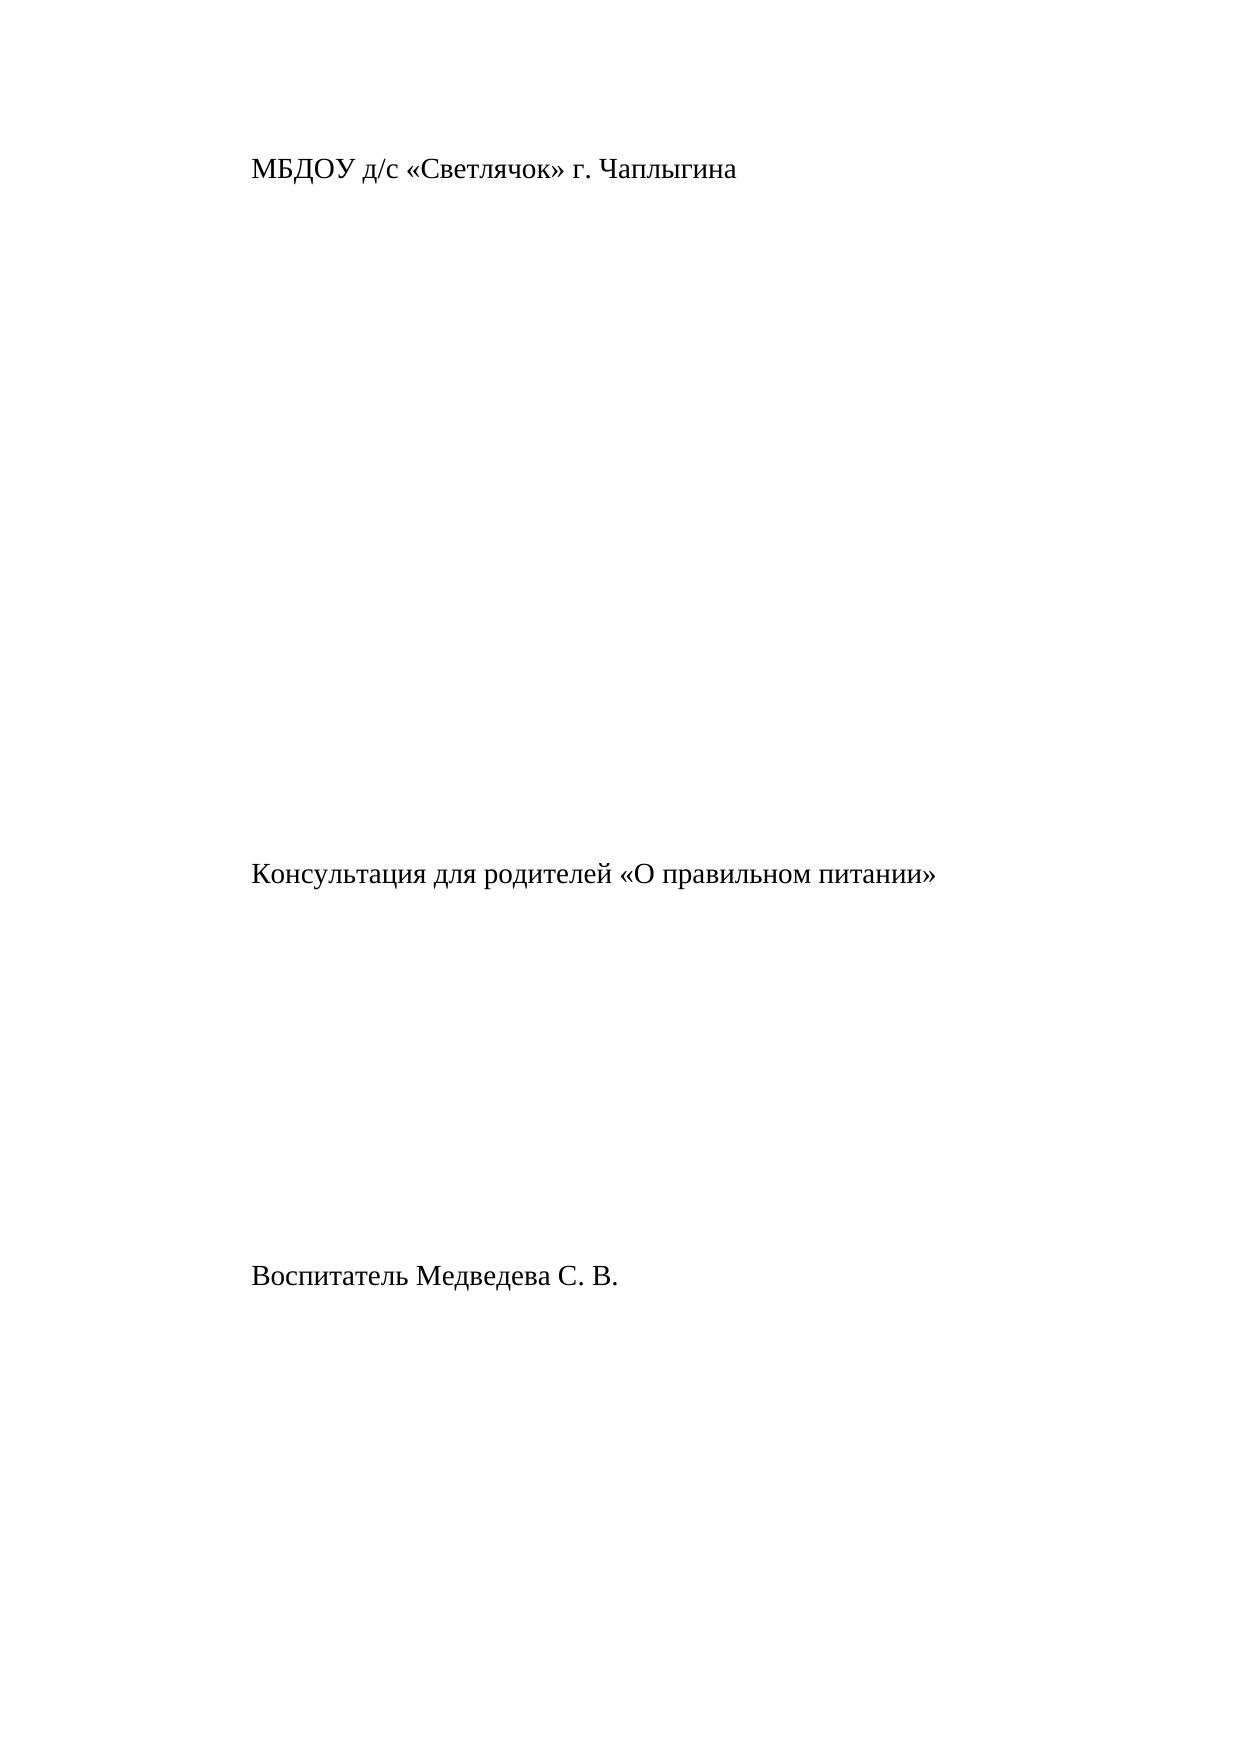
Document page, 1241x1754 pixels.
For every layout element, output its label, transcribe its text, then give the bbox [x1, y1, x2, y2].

text Консультация для родителей «О правильном питании» [177, 856, 1152, 889]
text МБДОУ д/с «Светлячок» г. Чаплыгина [177, 152, 1152, 185]
text Воспитатель Медведева С. В. [177, 1258, 1152, 1292]
